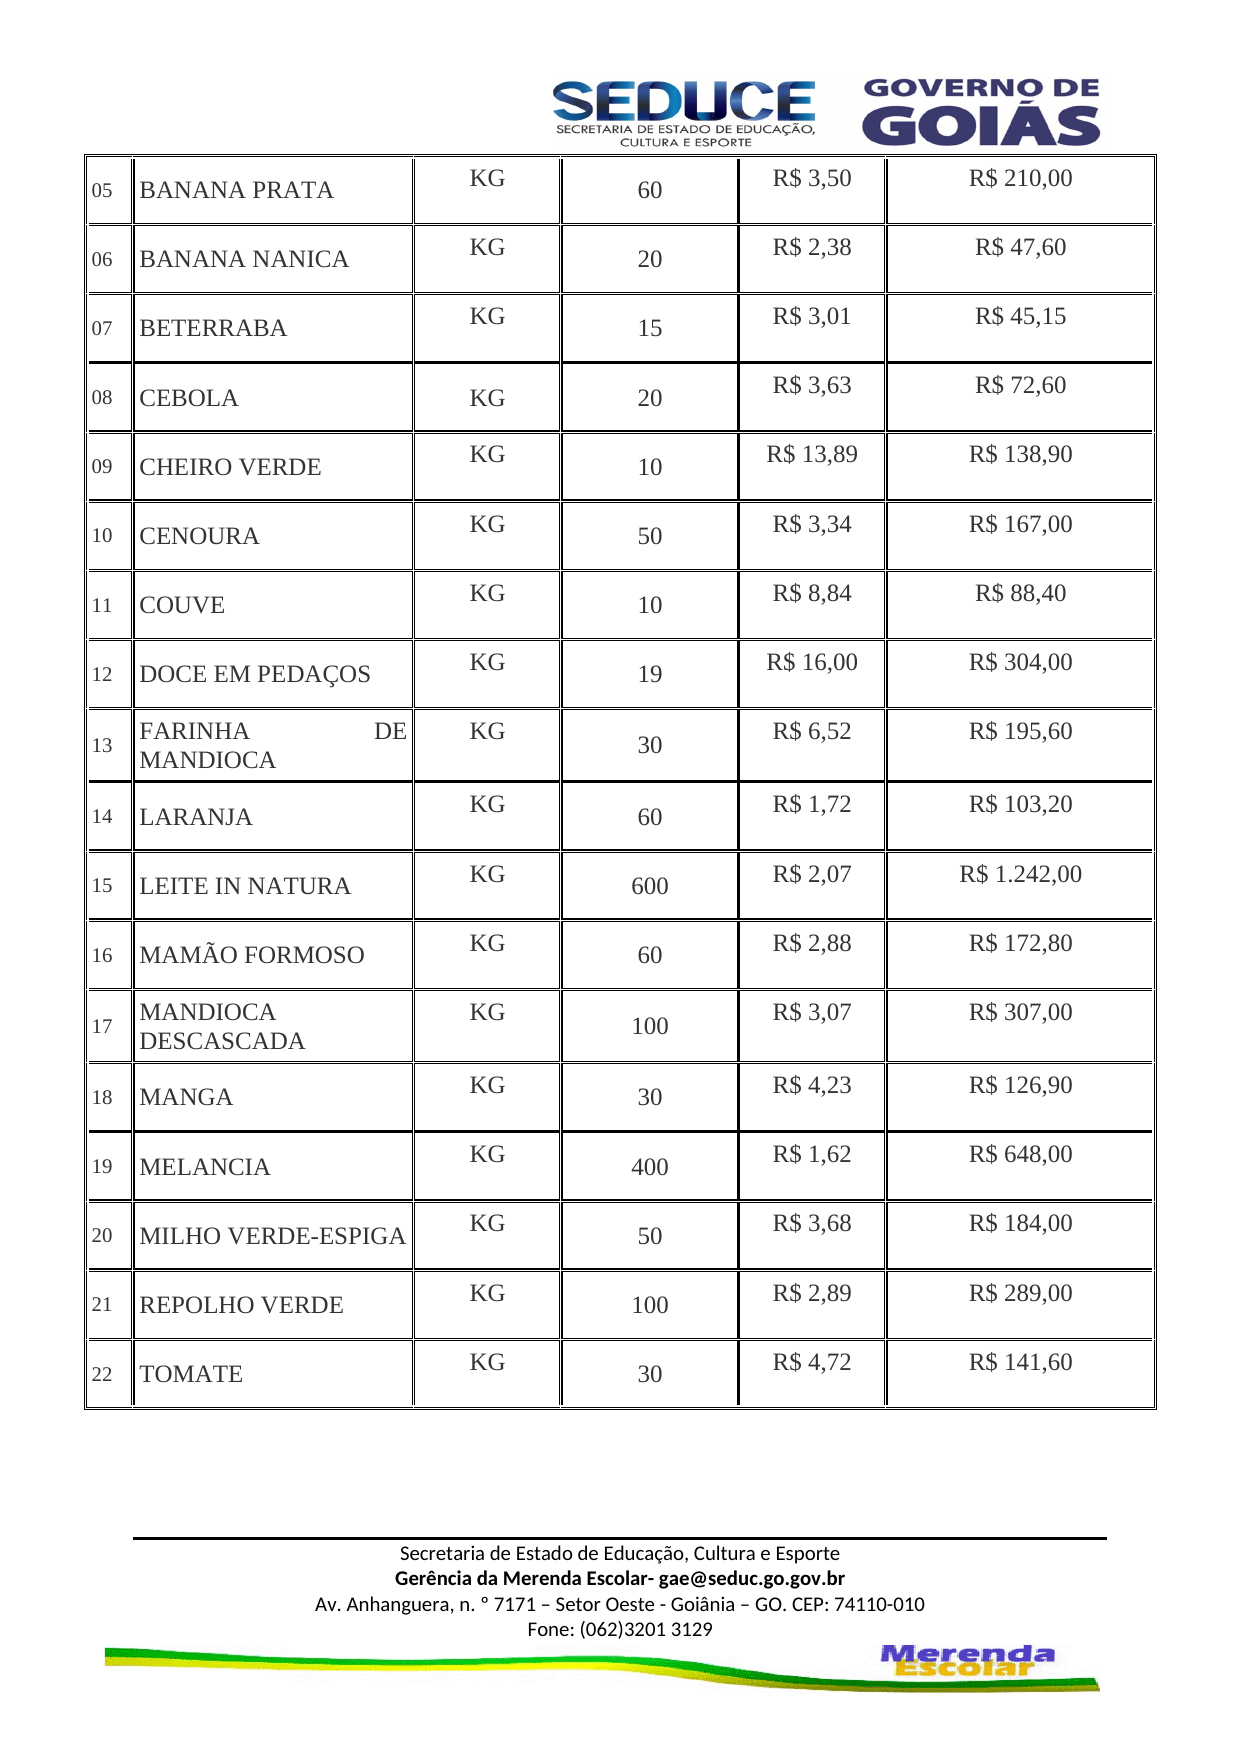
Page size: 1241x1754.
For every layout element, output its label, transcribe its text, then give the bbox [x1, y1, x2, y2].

table_cell KG [415, 226, 559, 292]
table_cell KG [415, 364, 559, 430]
table_cell 18 [85, 1061, 133, 1130]
table_cell KG [415, 1133, 559, 1199]
table_cell R$ 167,00 [888, 499, 1154, 568]
table_cell R$ 2,88 [740, 922, 884, 987]
table_cell KG [415, 991, 559, 1061]
table_cell 13 [85, 707, 133, 780]
table_cell CENOURA [135, 503, 412, 568]
table_cell R$ 3,01 [740, 295, 884, 361]
table_cell CEBOLA [135, 364, 412, 430]
table_cell BANANA PRATA [133, 157, 413, 223]
table_cell R$ 648,00 [888, 1130, 1154, 1199]
table_cell 100 [563, 1272, 737, 1337]
table_cell R$ 172,80 [888, 918, 1154, 987]
table_cell KG [415, 1272, 559, 1337]
table_cell KG [414, 1338, 561, 1407]
table_cell MANDIOCA DESCASCADA [135, 991, 412, 1061]
table_cell 05 [87, 155, 133, 223]
table_cell R$ 3,34 [740, 503, 884, 568]
table_cell KG [415, 572, 559, 638]
table_cell 20 [87, 1199, 131, 1268]
table_cell 600 [563, 853, 737, 918]
table_cell 07 [85, 292, 133, 361]
table_cell 20 [563, 364, 737, 430]
table_cell KG [415, 641, 559, 707]
table_cell R$ 195,60 [886, 707, 1155, 780]
table_cell R$ 13,89 [740, 434, 884, 499]
table_cell 10 [563, 434, 737, 499]
table_cell R$ 6,52 [740, 710, 884, 780]
table_cell 21 [87, 1268, 131, 1337]
table_cell DOCE EM PEDAÇOS [135, 641, 412, 707]
table_cell R$ 289,00 [888, 1268, 1154, 1337]
table_cell KG [415, 434, 559, 499]
table_cell R$ 210,00 [886, 157, 1154, 223]
table_cell R$ 4,72 [738, 1338, 886, 1407]
table_cell 20 [563, 226, 737, 292]
table_cell R$ 4,23 [740, 1064, 884, 1130]
table_cell 19 [563, 641, 737, 707]
table_cell REPOLHO VERDE [135, 1272, 412, 1337]
table_cell 15 [563, 295, 737, 361]
table_cell LARANJA [135, 783, 412, 849]
table_cell R$ 304,00 [886, 638, 1155, 707]
table_cell 22 [87, 1338, 133, 1407]
table_cell 11 [87, 569, 131, 638]
table_cell 06 [85, 223, 133, 292]
table_cell 19 [87, 1130, 131, 1199]
picture [552, 73, 1108, 154]
table_cell MAMÃO FORMOSO [135, 922, 412, 987]
table_cell R$ 1,72 [740, 783, 884, 849]
table_cell R$ 126,90 [886, 1061, 1155, 1130]
table_cell 50 [563, 503, 737, 568]
table_cell 12 [85, 638, 133, 707]
table_cell 10 [87, 499, 131, 568]
table_cell R$ 3,63 [740, 364, 884, 430]
table_cell R$ 72,60 [888, 361, 1154, 430]
table_cell R$ 45,15 [886, 292, 1155, 361]
table_cell 60 [563, 783, 737, 849]
table_cell MANGA [135, 1064, 412, 1130]
table_cell R$ 1,62 [740, 1133, 884, 1199]
table_cell COUVE [135, 572, 412, 638]
table_cell 60 [563, 922, 737, 987]
table_cell 30 [561, 1341, 738, 1407]
table_cell R$ 3,07 [740, 991, 884, 1061]
table_cell R$ 103,20 [888, 780, 1154, 849]
table_cell R$ 2,89 [740, 1272, 884, 1337]
table_cell KG [415, 710, 559, 780]
table_cell 17 [87, 988, 131, 1061]
table_cell KG [415, 295, 559, 361]
table_cell 16 [87, 918, 131, 987]
table_cell R$ 16,00 [740, 641, 884, 707]
table_cell KG [415, 503, 559, 568]
table_cell 400 [563, 1133, 737, 1199]
table_cell KG [415, 1064, 559, 1130]
table_cell R$ 2,07 [740, 853, 884, 918]
table_cell R$ 138,90 [888, 430, 1154, 499]
table_cell R$ 47,60 [886, 223, 1155, 292]
table_cell FARINHA DE MANDIOCA [135, 710, 412, 780]
table_cell BANANA NANICA [135, 226, 412, 292]
table_cell MELANCIA [135, 1133, 412, 1199]
table_cell 30 [563, 1064, 737, 1130]
table_cell 09 [87, 430, 131, 499]
table_cell LEITE IN NATURA [135, 853, 412, 918]
table_cell R$ 3,50 [738, 155, 886, 223]
table_cell R$ 88,40 [888, 569, 1154, 638]
table_cell R$ 307,00 [888, 988, 1154, 1061]
table_cell 08 [87, 361, 131, 430]
table_cell KG [415, 1203, 559, 1268]
table_cell CHEIRO VERDE [135, 434, 412, 499]
table_cell 30 [563, 710, 737, 780]
table_cell 60 [561, 157, 738, 223]
table_cell R$ 141,60 [886, 1338, 1154, 1407]
table_cell TOMATE [133, 1341, 413, 1407]
table_cell R$ 8,84 [740, 572, 884, 638]
table_cell BETERRABA [135, 295, 412, 361]
table_cell R$ 2,38 [740, 226, 884, 292]
table_cell KG [414, 155, 561, 223]
table_cell KG [415, 783, 559, 849]
table_cell 50 [563, 1203, 737, 1268]
table_cell 15 [87, 849, 131, 918]
table_cell KG [415, 922, 559, 987]
table_cell R$ 1.242,00 [888, 849, 1154, 918]
table_cell 100 [563, 991, 737, 1061]
table_cell MILHO VERDE-ESPIGA [135, 1203, 412, 1268]
table_cell R$ 184,00 [888, 1199, 1154, 1268]
table_cell 10 [563, 572, 737, 638]
table_cell R$ 3,68 [740, 1203, 884, 1268]
table_cell 14 [87, 780, 131, 849]
table_cell KG [415, 853, 559, 918]
